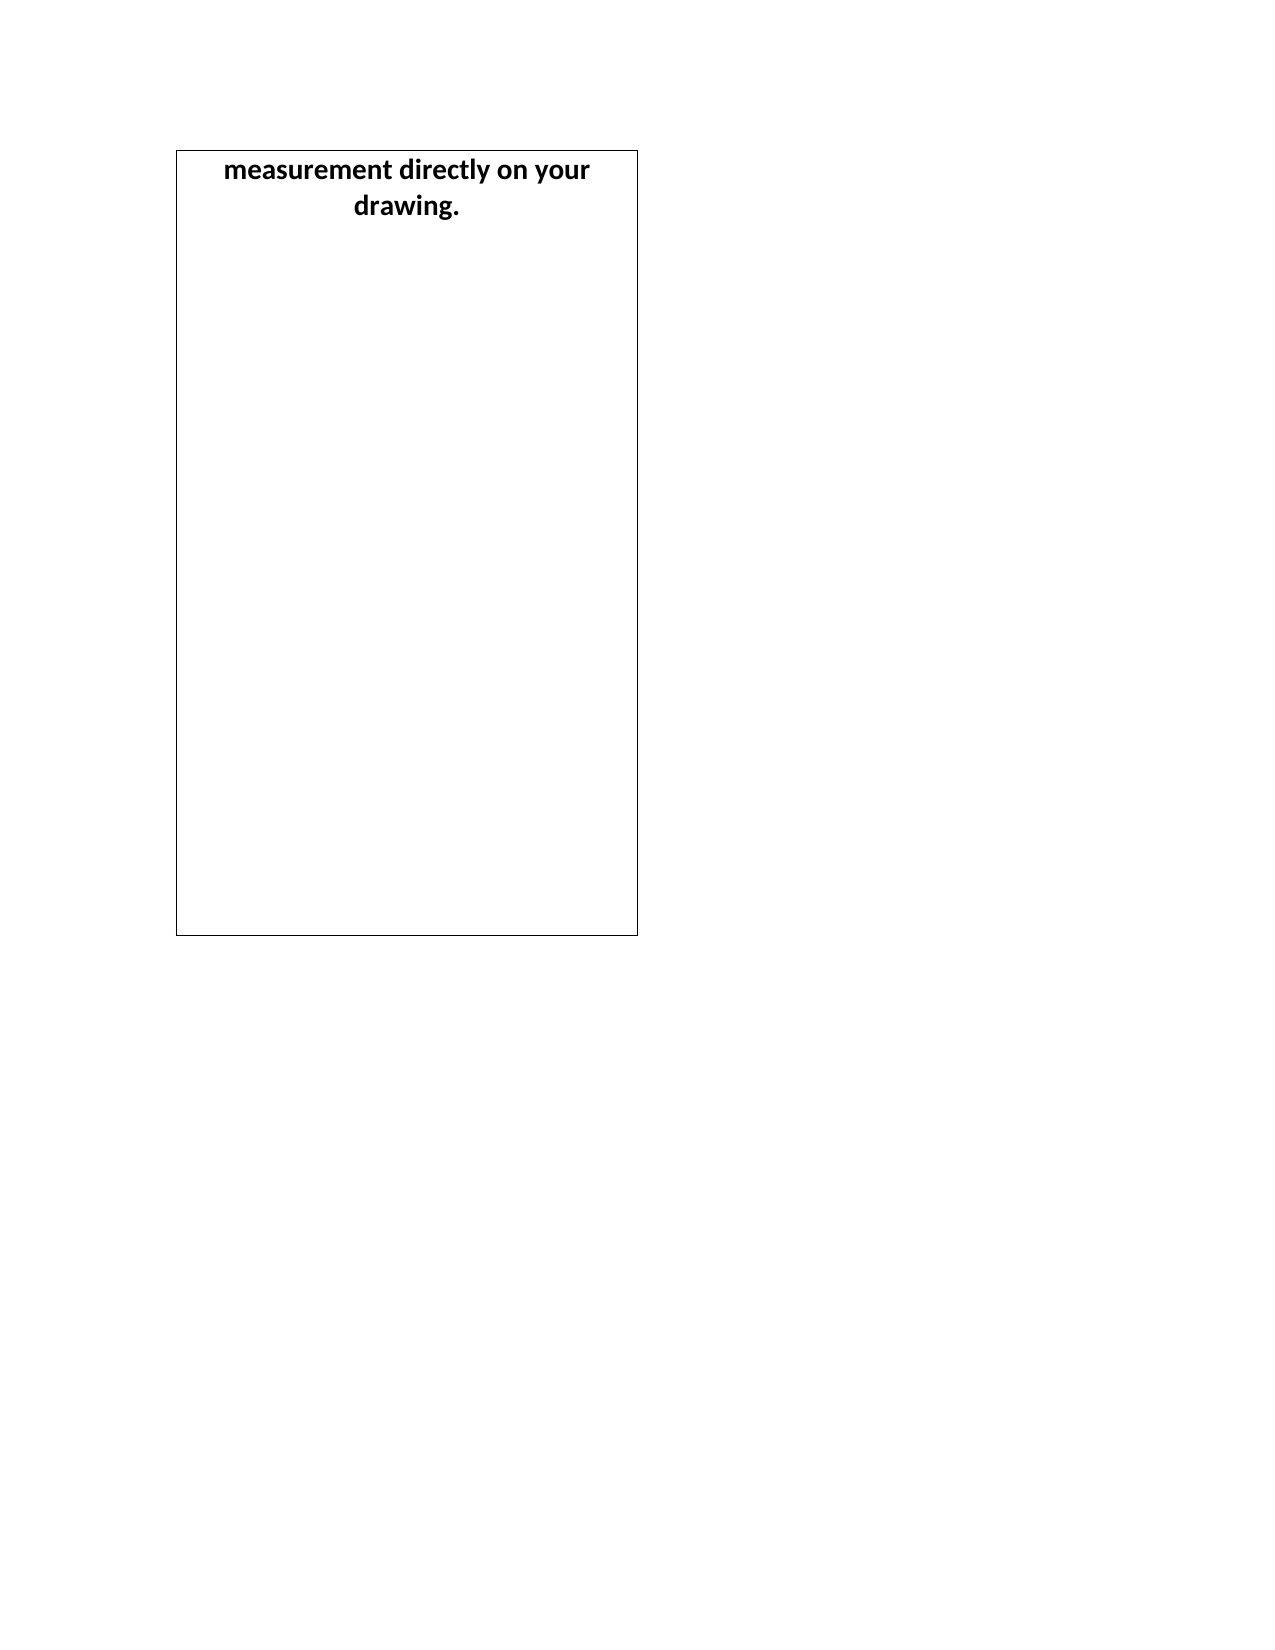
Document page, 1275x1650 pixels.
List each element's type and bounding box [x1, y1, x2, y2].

table_header [177, 151, 637, 935]
